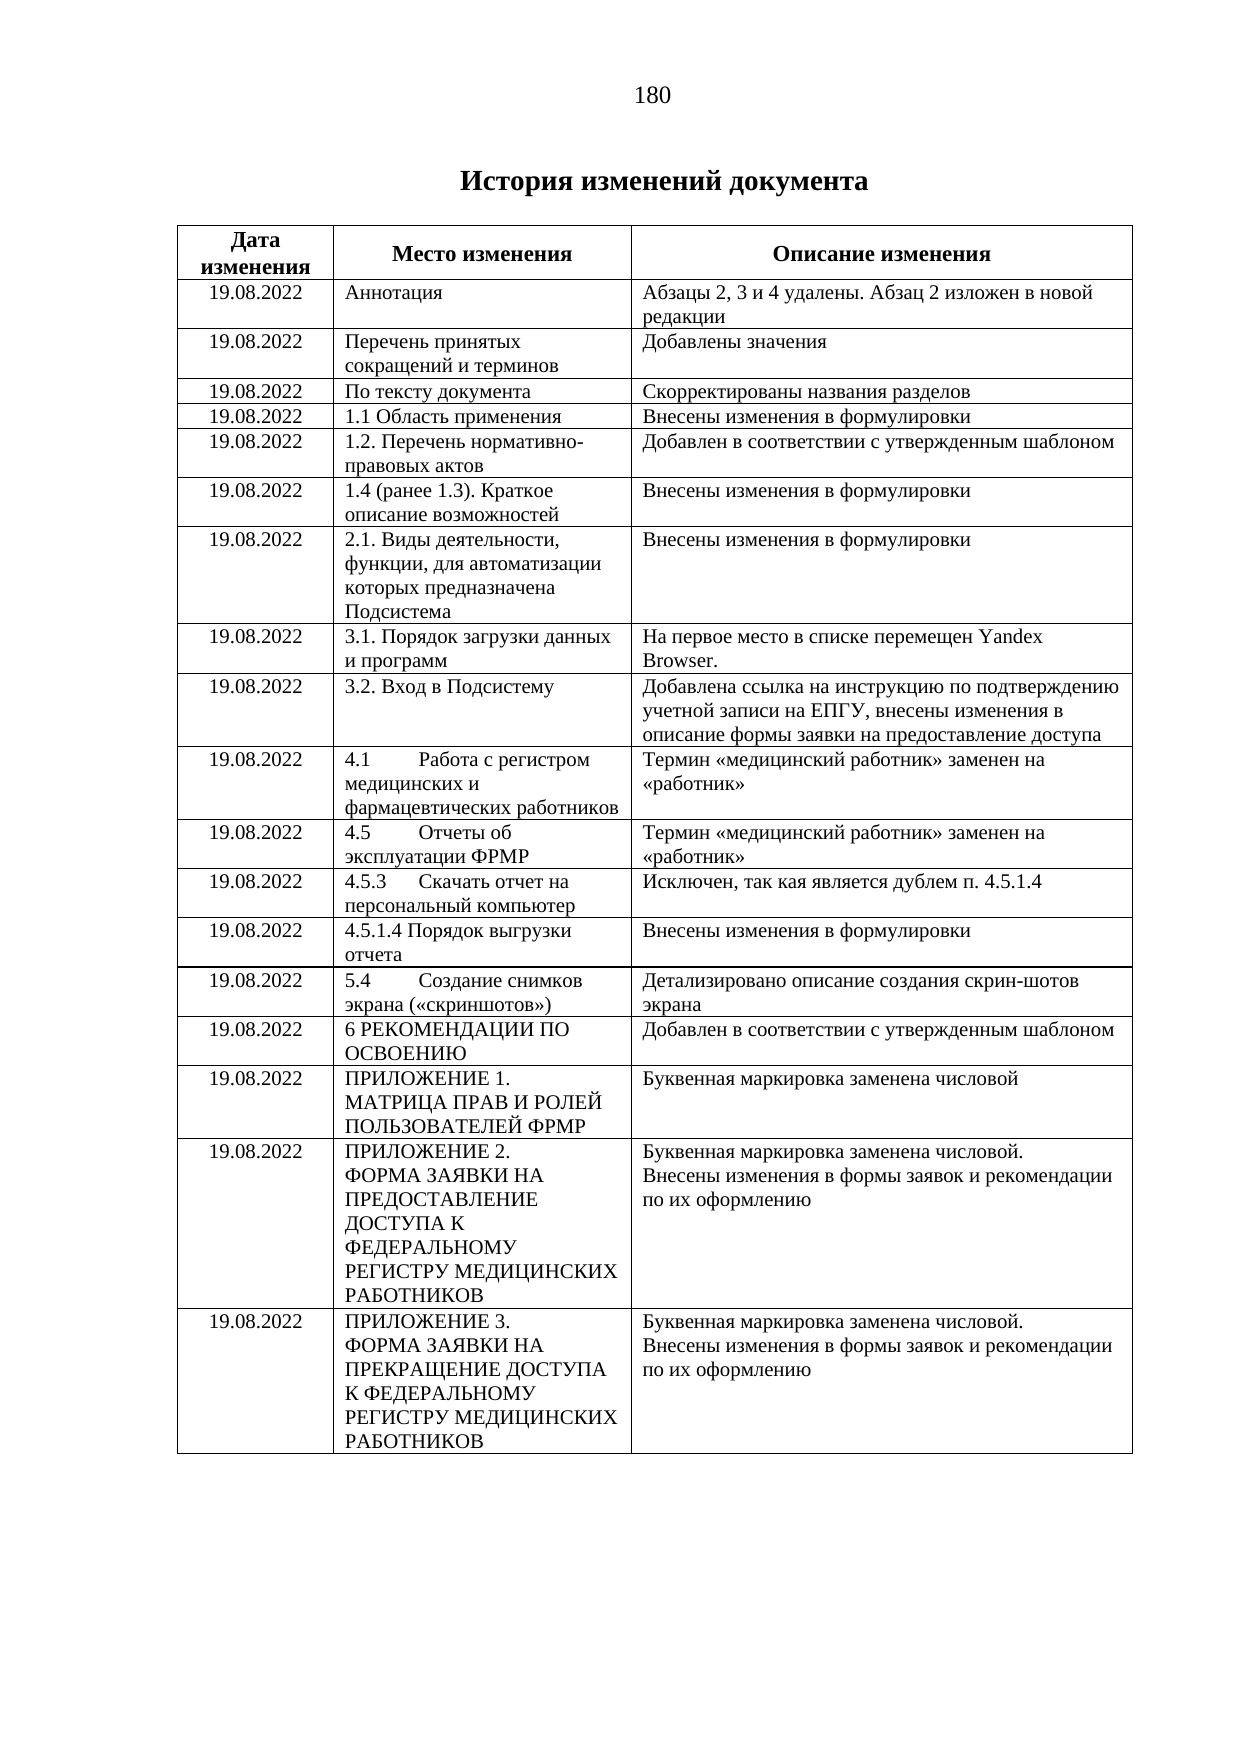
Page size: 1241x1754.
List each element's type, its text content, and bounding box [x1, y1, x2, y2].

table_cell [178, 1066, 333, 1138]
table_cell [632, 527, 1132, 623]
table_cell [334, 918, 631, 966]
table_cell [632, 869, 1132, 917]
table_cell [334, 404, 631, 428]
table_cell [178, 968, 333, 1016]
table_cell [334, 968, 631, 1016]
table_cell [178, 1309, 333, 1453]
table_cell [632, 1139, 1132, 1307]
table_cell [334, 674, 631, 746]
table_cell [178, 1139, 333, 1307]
text История изменений документа [177, 163, 1152, 196]
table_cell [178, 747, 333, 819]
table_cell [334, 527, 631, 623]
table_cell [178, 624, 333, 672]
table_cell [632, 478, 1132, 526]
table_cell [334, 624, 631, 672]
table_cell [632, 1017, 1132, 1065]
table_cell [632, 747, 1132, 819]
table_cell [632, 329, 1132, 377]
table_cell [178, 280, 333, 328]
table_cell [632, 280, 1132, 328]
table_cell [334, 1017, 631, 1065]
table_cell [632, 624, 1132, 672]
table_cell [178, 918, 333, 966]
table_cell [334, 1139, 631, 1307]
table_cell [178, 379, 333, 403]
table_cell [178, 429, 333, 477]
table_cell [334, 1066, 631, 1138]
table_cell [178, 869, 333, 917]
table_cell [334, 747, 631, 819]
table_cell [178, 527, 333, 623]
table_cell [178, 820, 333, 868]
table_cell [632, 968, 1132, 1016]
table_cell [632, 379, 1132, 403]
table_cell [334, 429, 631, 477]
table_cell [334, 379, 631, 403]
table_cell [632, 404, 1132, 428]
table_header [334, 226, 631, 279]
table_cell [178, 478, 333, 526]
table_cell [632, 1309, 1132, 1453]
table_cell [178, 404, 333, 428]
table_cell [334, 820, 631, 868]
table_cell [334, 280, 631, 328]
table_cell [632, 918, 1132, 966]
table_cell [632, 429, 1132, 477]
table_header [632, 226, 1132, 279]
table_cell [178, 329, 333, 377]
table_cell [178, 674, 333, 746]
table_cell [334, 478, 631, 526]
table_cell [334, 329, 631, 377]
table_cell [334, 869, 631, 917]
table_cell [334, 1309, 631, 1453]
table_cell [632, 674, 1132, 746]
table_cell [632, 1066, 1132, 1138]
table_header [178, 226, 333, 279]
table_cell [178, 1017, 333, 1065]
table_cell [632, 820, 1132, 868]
